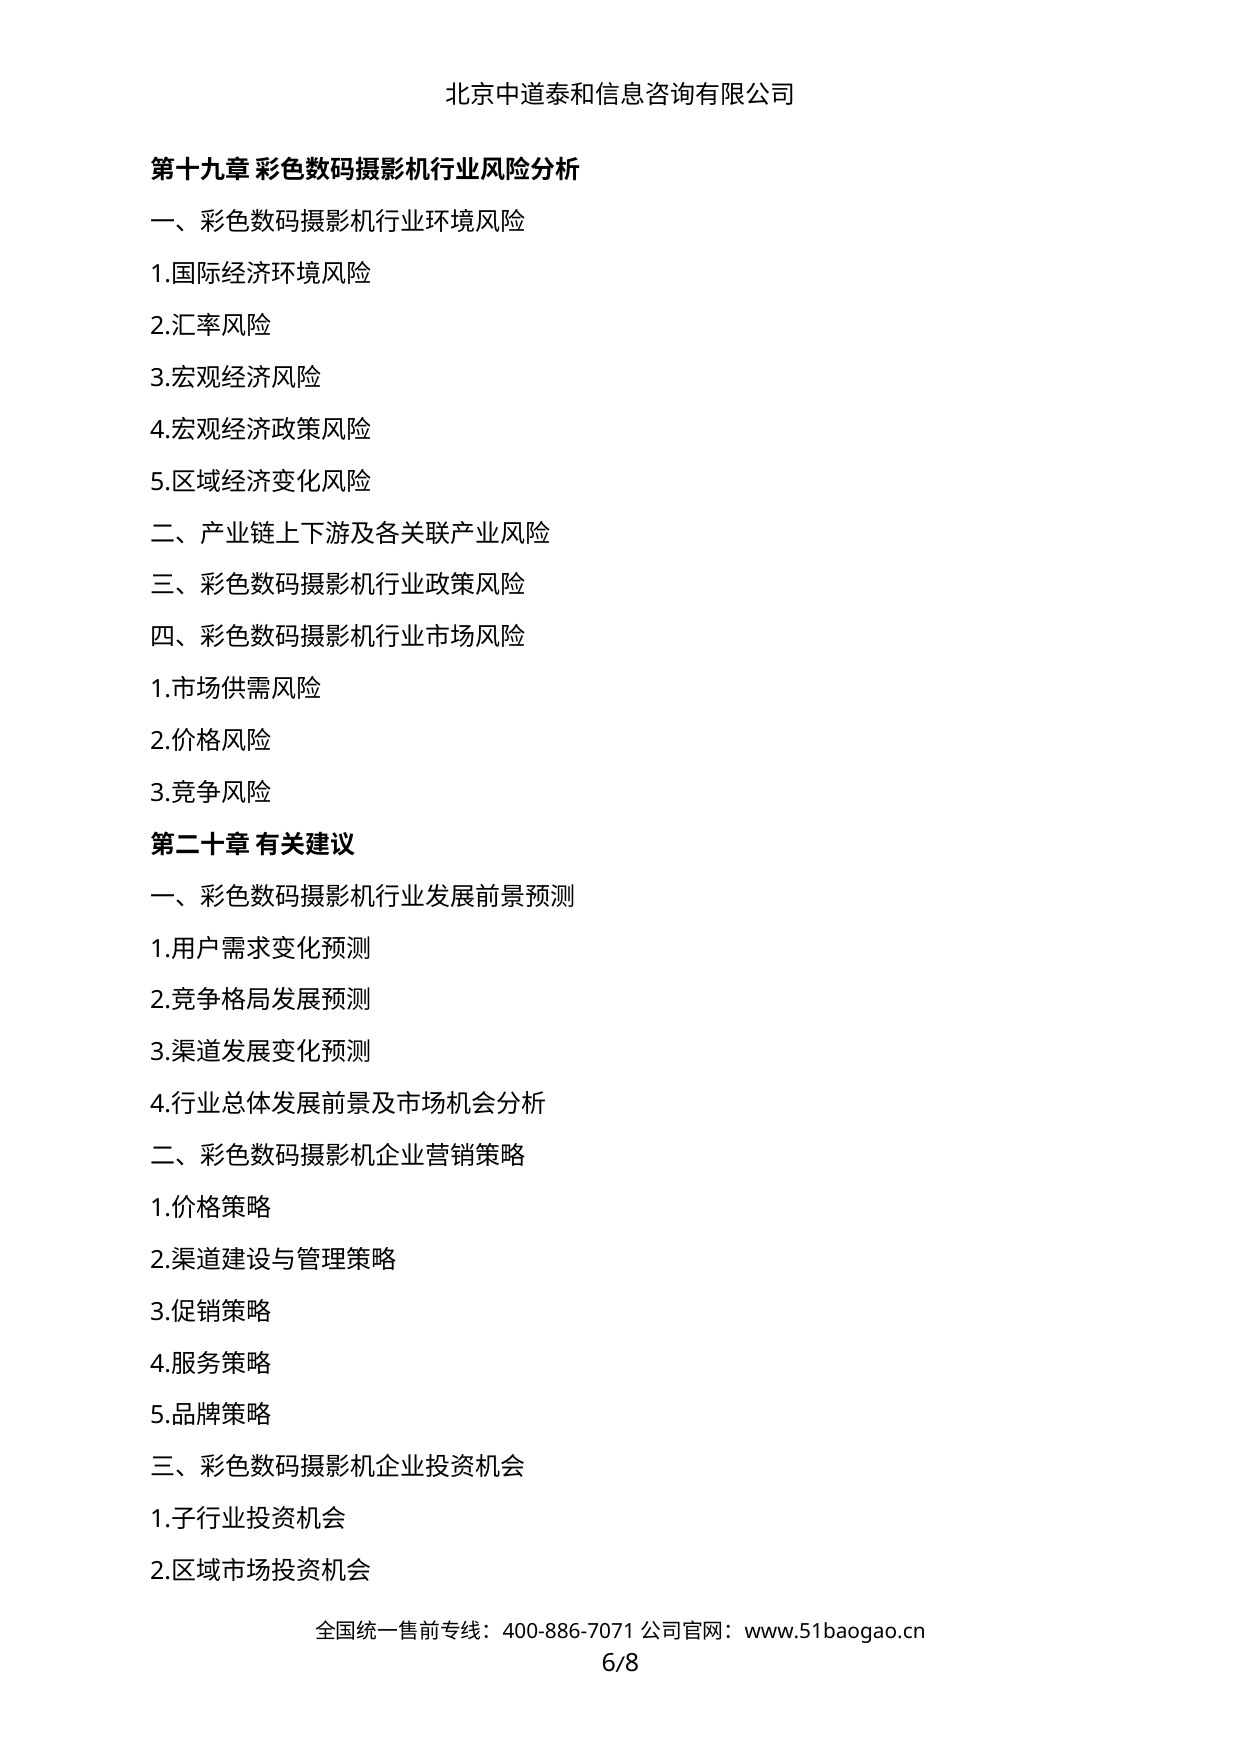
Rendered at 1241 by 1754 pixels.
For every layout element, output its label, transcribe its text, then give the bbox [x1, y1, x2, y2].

text 1.子行业投资机会 [150, 1499, 1090, 1535]
text 三、彩色数码摄影机行业政策风险 [150, 565, 1090, 601]
text 二、产业链上下游及各关联产业风险 [150, 513, 1090, 549]
text 1.价格策略 [150, 1187, 1090, 1224]
text 1.市场供需风险 [150, 669, 1090, 705]
text 2.渠道建设与管理策略 [150, 1239, 1090, 1276]
text 4.行业总体发展前景及市场机会分析 [150, 1084, 1090, 1120]
text 2.区域市场投资机会 [150, 1551, 1090, 1587]
text 5.区域经济变化风险 [150, 461, 1090, 497]
text 2.竞争格局发展预测 [150, 980, 1090, 1016]
text 一、彩色数码摄影机行业环境风险 [150, 202, 1090, 238]
text 4.宏观经济政策风险 [150, 409, 1090, 446]
text 1.用户需求变化预测 [150, 928, 1090, 964]
text 三、彩色数码摄影机企业投资机会 [150, 1447, 1090, 1483]
text 一、彩色数码摄影机行业发展前景预测 [150, 876, 1090, 912]
text 4.服务策略 [150, 1343, 1090, 1379]
text 四、彩色数码摄影机行业市场风险 [150, 617, 1090, 653]
text 3.竞争风险 [150, 772, 1090, 809]
text 第十九章 彩色数码摄影机行业风险分析 [150, 150, 1090, 186]
text 3.渠道发展变化预测 [150, 1032, 1090, 1068]
text 2.汇率风险 [150, 306, 1090, 342]
text 二、彩色数码摄影机企业营销策略 [150, 1136, 1090, 1172]
text 2.价格风险 [150, 721, 1090, 757]
text 5.品牌策略 [150, 1395, 1090, 1431]
text 3.宏观经济风险 [150, 357, 1090, 394]
text 第二十章 有关建议 [150, 824, 1090, 861]
text 3.促销策略 [150, 1291, 1090, 1327]
text 1.国际经济环境风险 [150, 254, 1090, 290]
